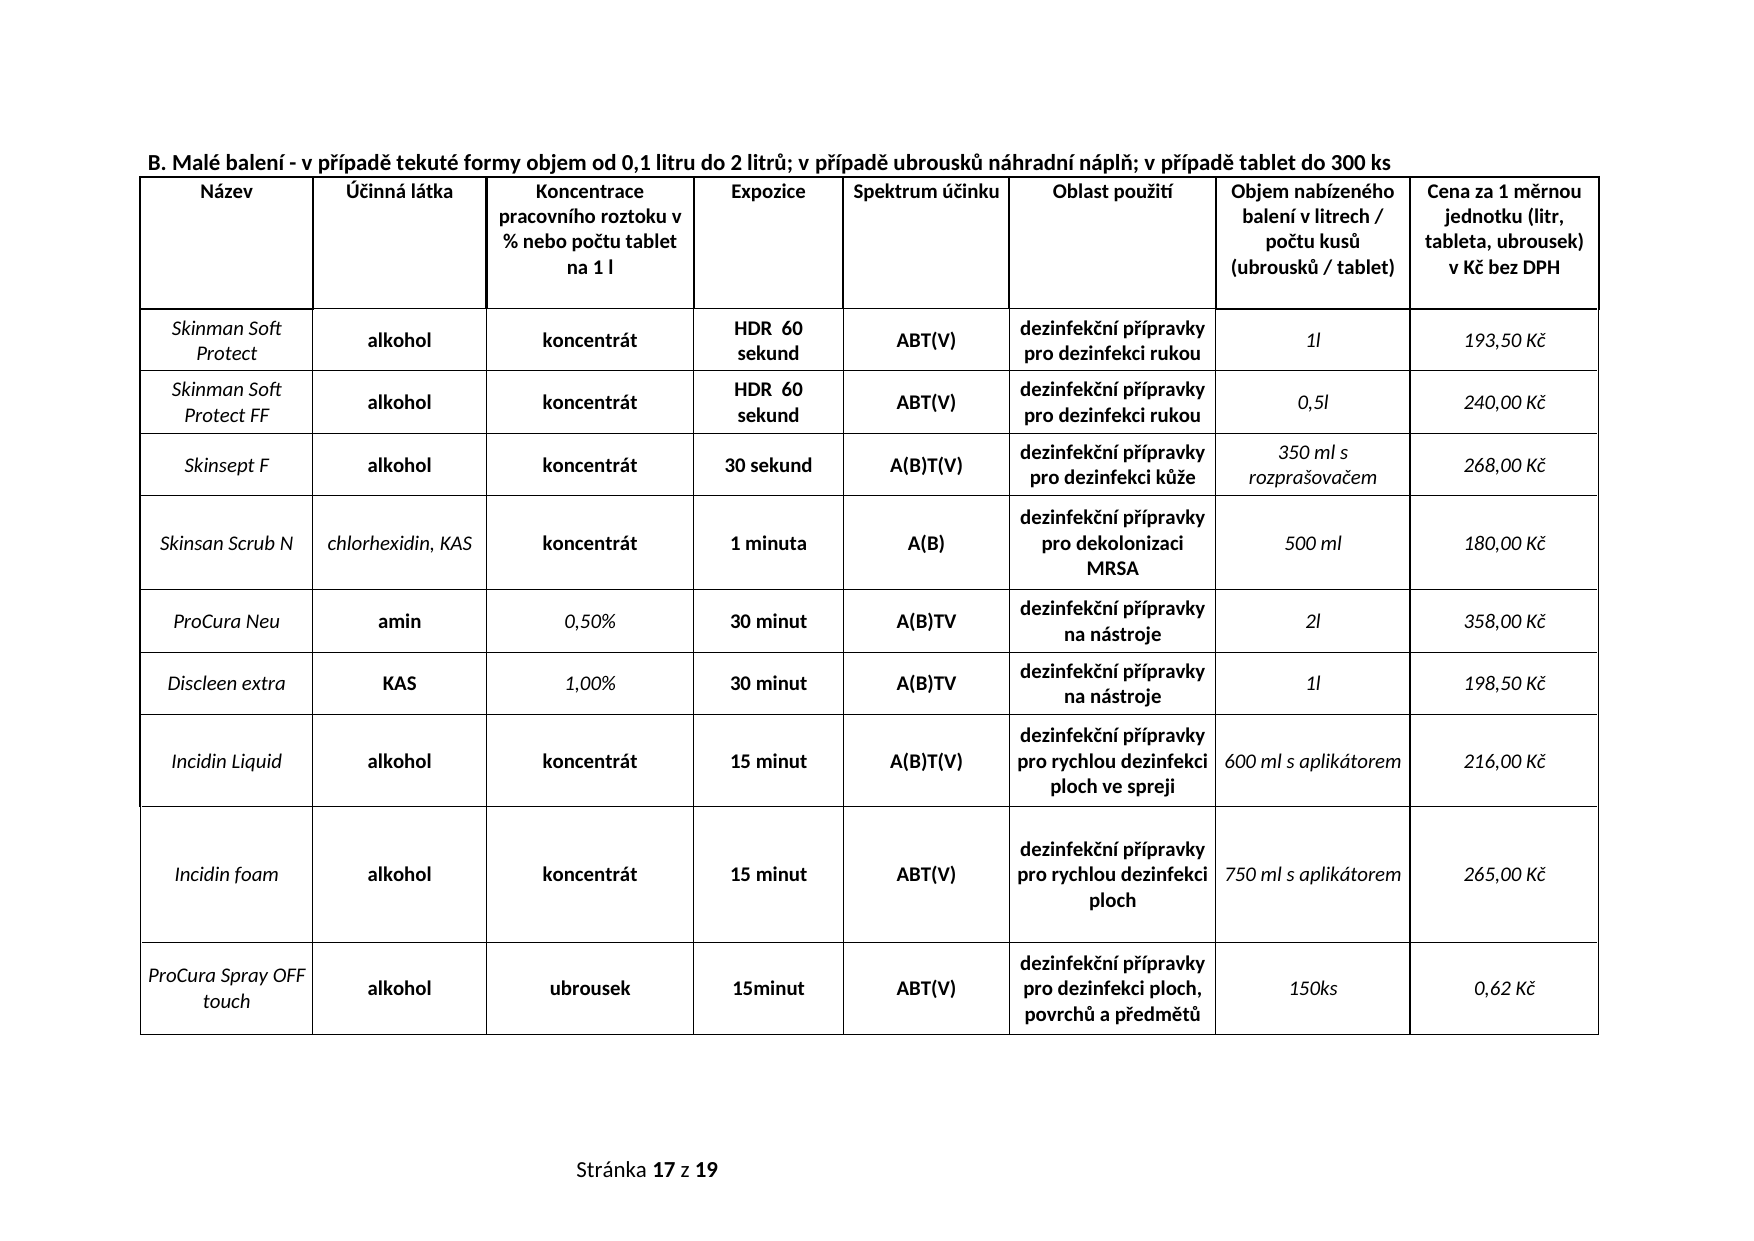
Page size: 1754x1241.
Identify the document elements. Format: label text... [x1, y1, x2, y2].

table_cell alkohol [313, 371, 486, 433]
table_cell A(B)TV [844, 653, 1009, 714]
table_cell ABT(V) [844, 807, 1009, 942]
table_cell Incidin foam [141, 807, 312, 942]
table_cell A(B)T(V) [844, 715, 1009, 806]
table_cell 15minut [694, 943, 843, 1034]
table_cell 30 sekund [694, 434, 843, 495]
table_cell 30 minut [694, 653, 843, 714]
table_cell dezinfekční přípravky na nástroje [1010, 653, 1215, 714]
table_cell dezinfekční přípravky pro dezinfekci rukou [1010, 371, 1215, 433]
table_cell alkohol [313, 434, 486, 495]
table_cell A(B)TV [844, 590, 1009, 652]
table_cell ProCura Neu [141, 590, 312, 652]
table_header Cena za 1 měrnou jednotku (litr, tableta, ubrousek) v Kč bez DPH [1411, 178, 1598, 308]
table_header Objem nabízeného balení v litrech / počtu kusů (ubrousků / tablet) [1217, 178, 1409, 308]
table_cell koncentrát [487, 715, 693, 806]
table_header Spektrum účinku [844, 178, 1008, 308]
table_cell ubrousek [487, 943, 693, 1034]
table_cell 265,00 Kč [1411, 806, 1598, 942]
table_cell Discleen extra [141, 653, 312, 714]
table_cell 30 minut [694, 590, 843, 652]
table_cell 1l [1216, 653, 1409, 714]
table_cell ABT(V) [844, 371, 1009, 433]
table_cell dezinfekční přípravky pro dekolonizaci MRSA [1010, 496, 1215, 589]
table_cell 1 minuta [694, 496, 843, 589]
table_cell dezinfekční přípravky pro rychlou dezinfekci ploch ve spreji [1010, 715, 1215, 806]
table_cell 1,00% [487, 653, 693, 714]
table_cell 198,50 Kč [1411, 652, 1598, 714]
table_cell 750 ml s aplikátorem [1216, 807, 1409, 942]
table_cell 180,00 Kč [1411, 495, 1598, 589]
table_cell dezinfekční přípravky pro rychlou dezinfekci ploch [1010, 807, 1215, 942]
table_cell 15 minut [694, 807, 843, 942]
table_cell koncentrát [487, 807, 693, 942]
table_cell alkohol [313, 309, 486, 370]
table_cell 350 ml s rozprašovačem [1216, 434, 1409, 495]
table_cell koncentrát [487, 496, 693, 589]
table_cell alkohol [313, 715, 486, 806]
table_cell ProCura Spray OFF touch [141, 943, 312, 1034]
table_cell 240,00 Kč [1411, 370, 1598, 433]
table_cell 15 minut [694, 715, 843, 806]
table_cell Skinman Soft Protect FF [141, 371, 312, 433]
table_cell amin [313, 590, 486, 652]
table_cell dezinfekční přípravky pro dezinfekci kůže [1010, 434, 1215, 495]
table_cell Incidin Liquid [141, 715, 312, 806]
table_cell alkohol [313, 807, 486, 942]
table_cell koncentrát [487, 309, 693, 370]
table_cell 216,00 Kč [1411, 714, 1598, 806]
table_cell 0,50% [487, 590, 693, 652]
table_cell dezinfekční přípravky pro dezinfekci rukou [1010, 309, 1215, 370]
table_cell chlorhexidin, KAS [313, 496, 486, 589]
table_cell 193,50 Kč [1411, 308, 1598, 370]
table_header Expozice [695, 178, 842, 308]
table_cell A(B) [844, 496, 1009, 589]
text B. Malé balení - v případě tekuté formy objem od 0,1 litru do 2 litrů; v případě ubrousků náhradní náplň; v případě tablet do 300 ks [148, 148, 1606, 176]
table_cell 500 ml [1216, 496, 1409, 589]
table_cell koncentrát [487, 371, 693, 433]
table_cell 268,00 Kč [1411, 433, 1598, 495]
table_cell HDR 60 sekund [694, 309, 843, 370]
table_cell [1010, 943, 1215, 1034]
table_cell ABT(V) [844, 309, 1009, 370]
table_cell koncentrát [487, 434, 693, 495]
table_cell 0,5l [1216, 371, 1409, 433]
table_cell KAS [313, 653, 486, 714]
table_cell 600 ml s aplikátorem [1216, 715, 1409, 806]
table_cell Skinman Soft Protect [141, 310, 312, 370]
table_header Účinná látka [314, 178, 485, 308]
table_header Název [141, 178, 312, 308]
table_cell 2l [1216, 590, 1409, 652]
table_cell HDR 60 sekund [694, 371, 843, 433]
table_header Koncentrace pracovního roztoku v % nebo počtu tablet na 1 l [488, 178, 693, 308]
table_cell Skinsept F [141, 434, 312, 495]
table_cell 358,00 Kč [1411, 589, 1598, 652]
table_header Oblast použití [1010, 178, 1215, 308]
table_cell A(B)T(V) [844, 434, 1009, 495]
table_cell 150ks [1216, 943, 1409, 1034]
table_cell 1l [1216, 310, 1409, 370]
table_cell ABT(V) [844, 943, 1009, 1034]
table_cell alkohol [313, 943, 486, 1034]
table_cell 0,62 Kč [1411, 942, 1598, 1034]
table_cell dezinfekční přípravky na nástroje [1010, 590, 1215, 652]
table_cell Skinsan Scrub N [141, 496, 312, 589]
